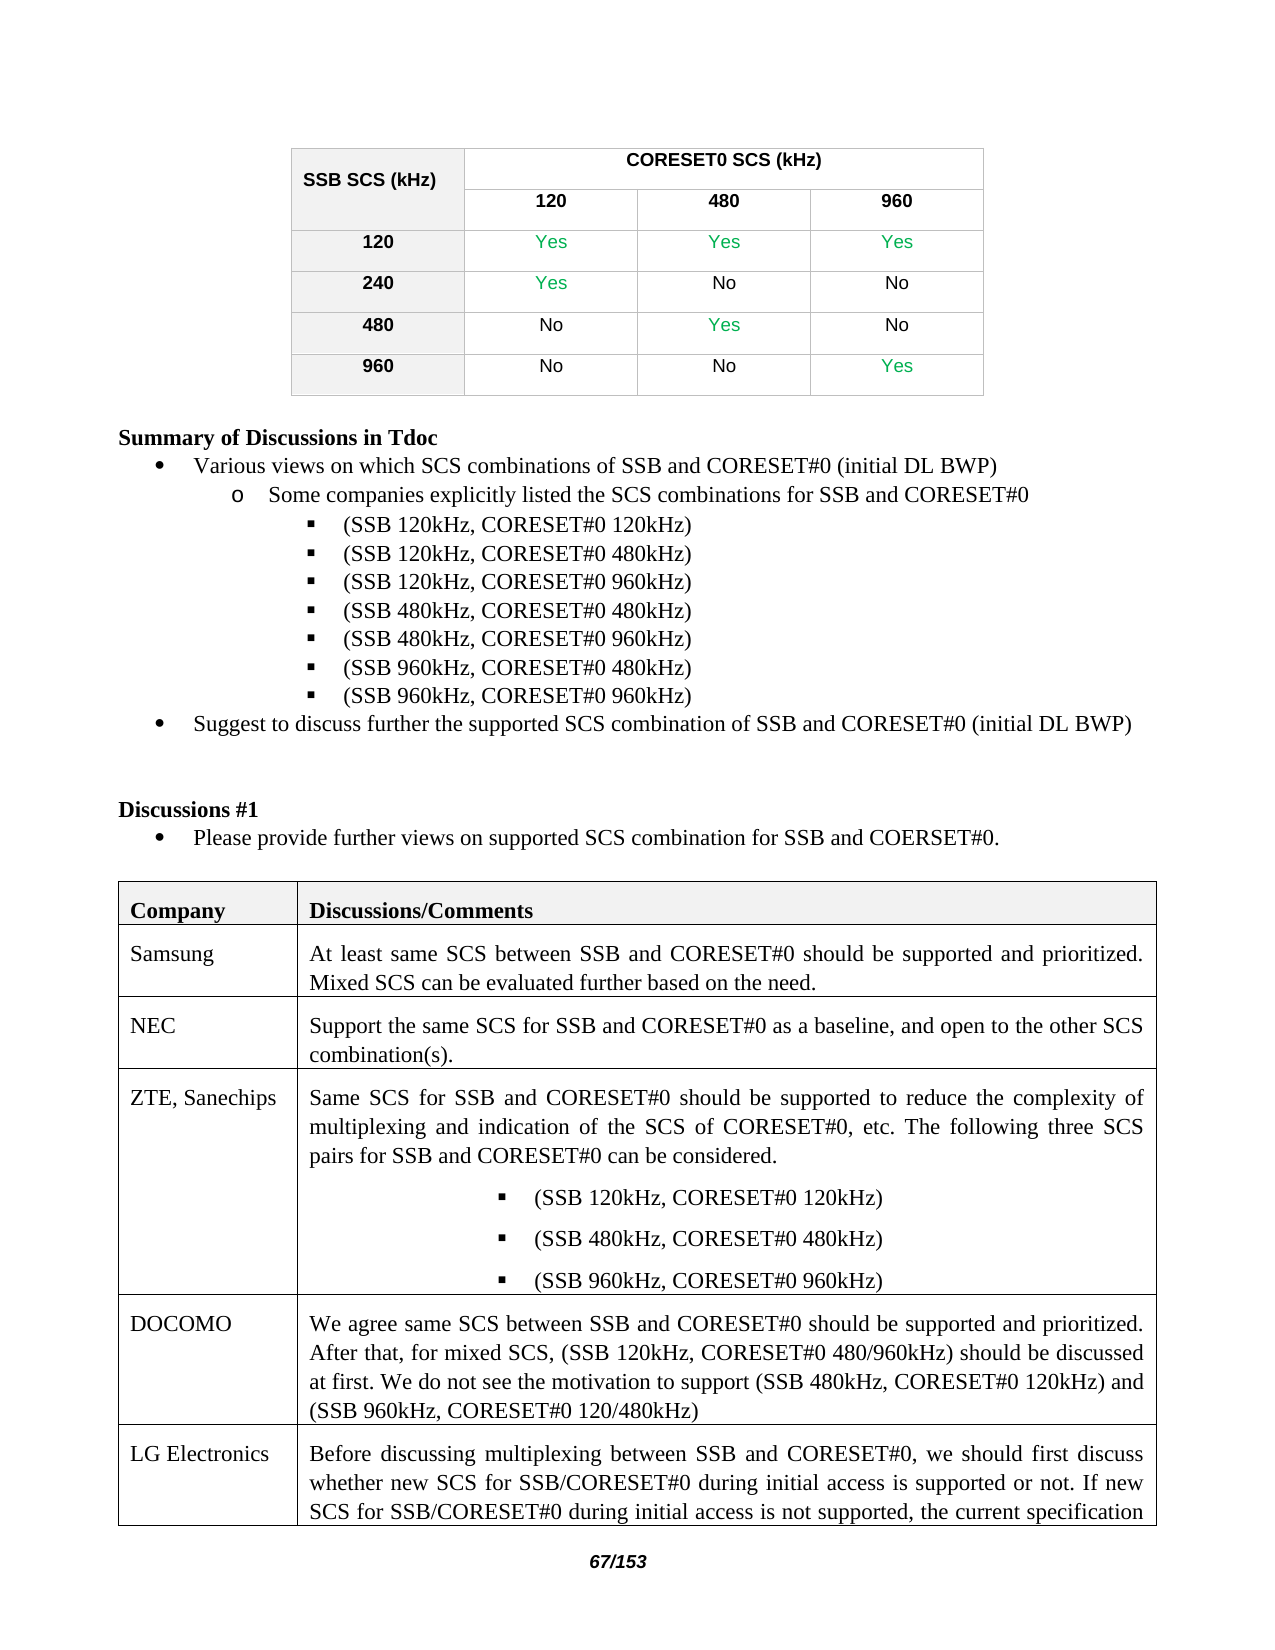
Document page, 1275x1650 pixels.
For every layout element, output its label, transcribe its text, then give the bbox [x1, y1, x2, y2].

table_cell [298, 1425, 1156, 1525]
table_cell Yes [465, 231, 637, 271]
list (SSB 120kHz, CORESET#0 480kHz) [306, 540, 1157, 566]
list (SSB 480kHz, CORESET#0 960kHz) [306, 625, 1157, 651]
list Some companies explicitly listed the SCS combinations for SSB and CORESET#0 [231, 481, 1157, 509]
list Various views on which SCS combinations of SSB and CORESET#0 (initial DL BWP) [156, 452, 1157, 479]
text Discussions #1 [118, 796, 1157, 822]
list (SSB 960kHz, CORESET#0 480kHz) [306, 653, 1157, 680]
list Suggest to discuss further the supported SCS combination of SSB and CORESET#0 (initial DL BWP) [156, 710, 1157, 737]
text Summary of Discussions in Tdoc [118, 424, 1157, 450]
list (SSB 120kHz, CORESET#0 960kHz) [306, 568, 1157, 594]
table_cell ZTE, Sanechips [119, 1069, 297, 1293]
list Please provide further views on supported SCS combination for SSB and COERSET#0. [156, 824, 1157, 851]
list (SSB 120kHz, CORESET#0 120kHz) [306, 511, 1157, 538]
table_cell No [811, 272, 983, 312]
table_cell DOCOMO [119, 1295, 297, 1424]
table_header CORESET0 SCS (kHz) [465, 149, 983, 189]
table_cell Samsung [119, 925, 297, 996]
table_cell No [465, 313, 637, 353]
table_cell No [638, 272, 810, 312]
table_cell Yes [811, 231, 983, 271]
table_cell 480 [292, 313, 464, 353]
table_cell No [465, 355, 637, 394]
table_header SSB SCS (kHz) [292, 149, 464, 230]
table_header Company [119, 882, 297, 924]
table_cell 480 [638, 190, 810, 230]
table_cell Same SCS for SSB and CORESET#0 should be supported to reduce the complexity of multiplexing and indication of the SCS of CORESET#0, etc. The following three SCS pairs for SSB and CORESET#0 can be considered. (SSB 120kHz, CORESET#0 120kHz) (SSB 480kHz, CORESET#0 480kHz) (SSB 960kHz, CORESET#0 960kHz) [298, 1069, 1156, 1293]
table_cell Yes [811, 355, 983, 394]
table_cell We agree same SCS between SSB and CORESET#0 should be supported and prioritized. After that, for mixed SCS, (SSB 120kHz, CORESET#0 480/960kHz) should be discussed at first. We do not see the motivation to support (SSB 480kHz, CORESET#0 120kHz) and (SSB 960kHz, CORESET#0 120/480kHz) [298, 1295, 1156, 1424]
table_cell 120 [465, 190, 637, 230]
table_cell 960 [292, 355, 464, 394]
table_cell 240 [292, 272, 464, 312]
table_cell Yes [638, 313, 810, 353]
table_cell NEC [119, 997, 297, 1067]
table_cell Yes [465, 272, 637, 312]
table_cell Support the same SCS for SSB and CORESET#0 as a baseline, and open to the other SCS combination(s). [298, 997, 1156, 1067]
table_cell Yes [638, 231, 810, 271]
table_cell No [811, 313, 983, 353]
table_cell No [638, 355, 810, 394]
table_header Discussions/Comments [298, 882, 1156, 924]
list (SSB 480kHz, CORESET#0 480kHz) [306, 597, 1157, 623]
table_cell At least same SCS between SSB and CORESET#0 should be supported and prioritized. Mixed SCS can be evaluated further based on the need. [298, 925, 1156, 996]
table_cell LG Electronics [119, 1425, 297, 1525]
table_cell 960 [811, 190, 983, 230]
list (SSB 960kHz, CORESET#0 960kHz) [306, 682, 1157, 708]
table_cell 120 [292, 231, 464, 271]
